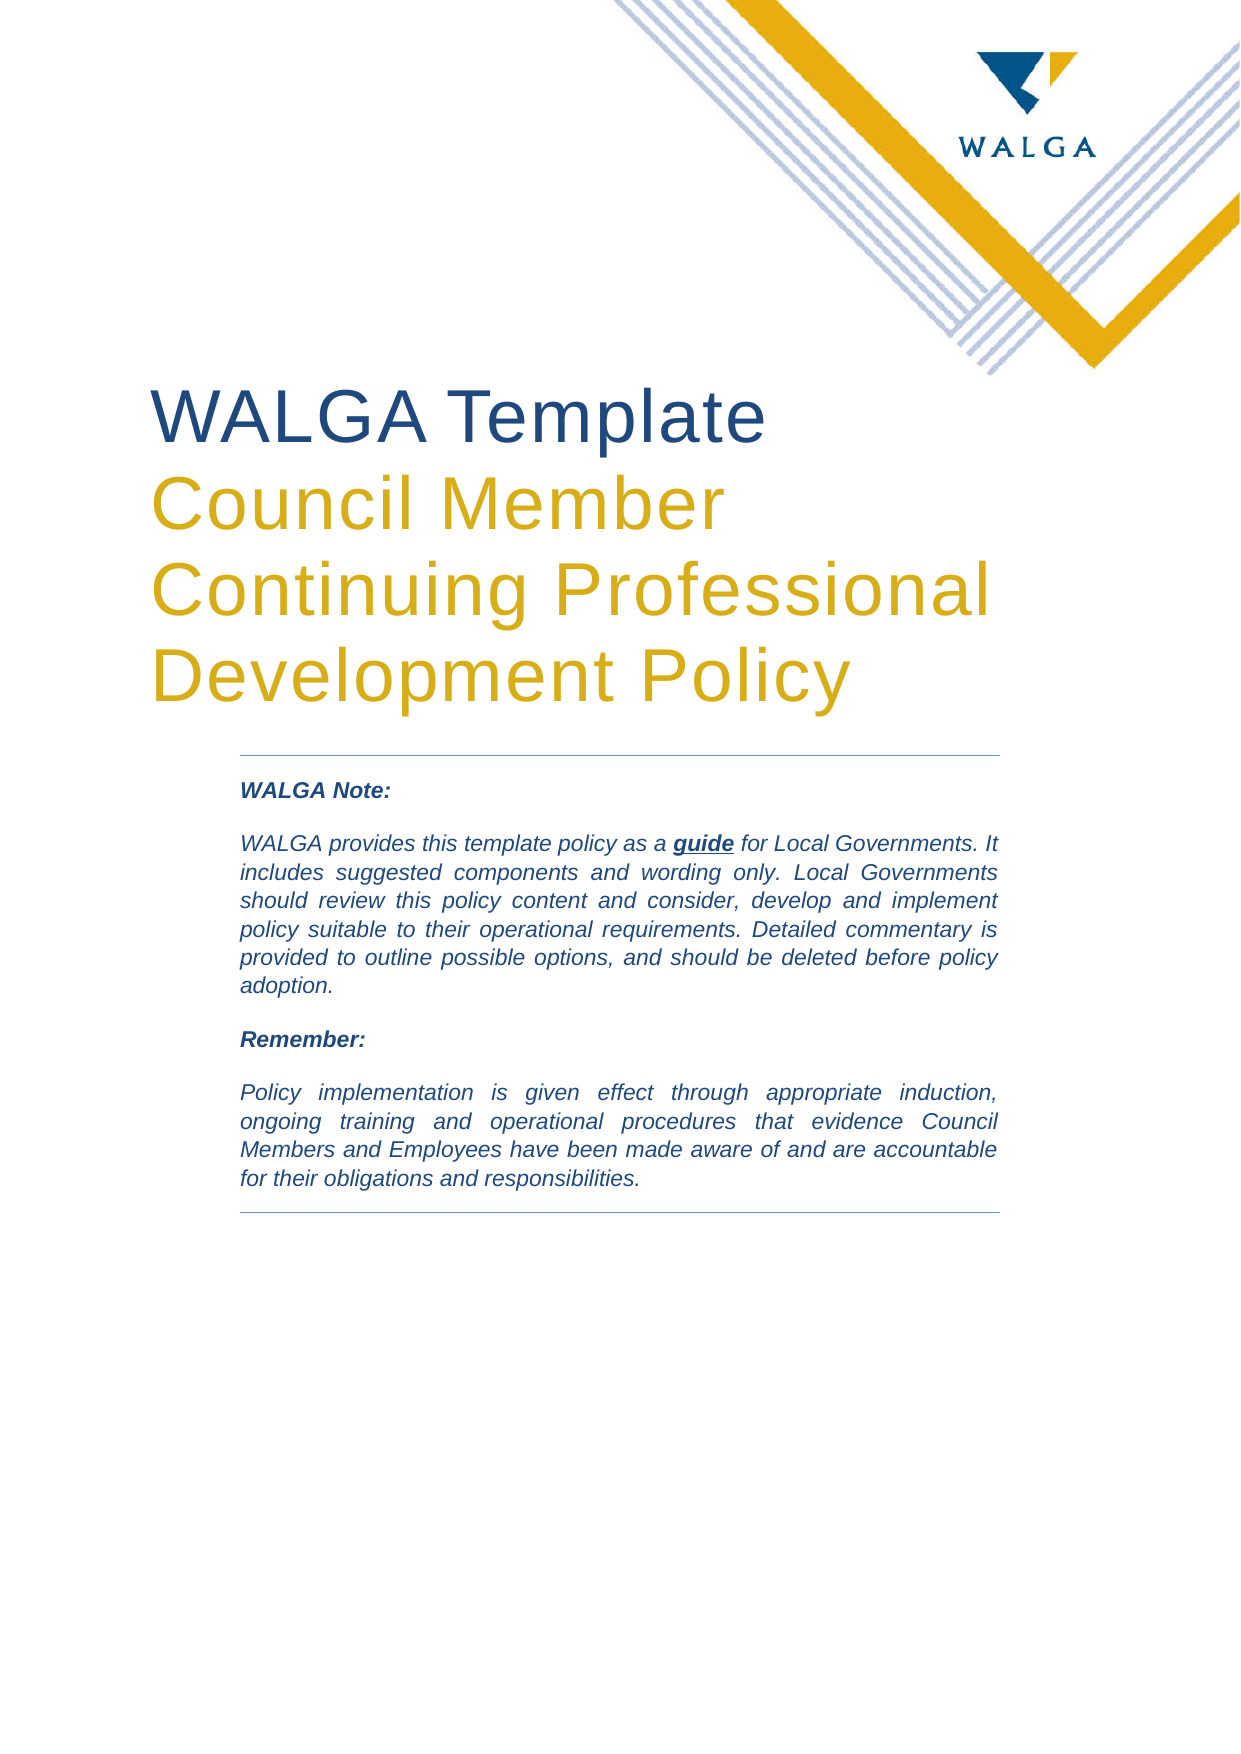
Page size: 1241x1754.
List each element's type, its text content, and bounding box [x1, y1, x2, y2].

picture [596, 0, 1240, 393]
text WALGA Note: [240, 756, 1000, 803]
text Policy implementation is given effect through appropriate induction, ongoing training and operational procedures that evidence Council Members and Employees have been made aware of and are accountable for their obligations and responsibilities. [240, 1057, 1000, 1212]
text Remember: [240, 1004, 1000, 1052]
title WALGA Template Council Member Continuing Professional Development Policy [150, 372, 1090, 717]
text WALGA provides this template policy as a guide for Local Governments. It includes suggested components and wording only. Local Governments should review this policy content and consider, develop and implement policy suitable to their operational requirements. Detailed commentary is provided to outline possible options, and should be deleted before policy adoption. [240, 808, 1000, 999]
